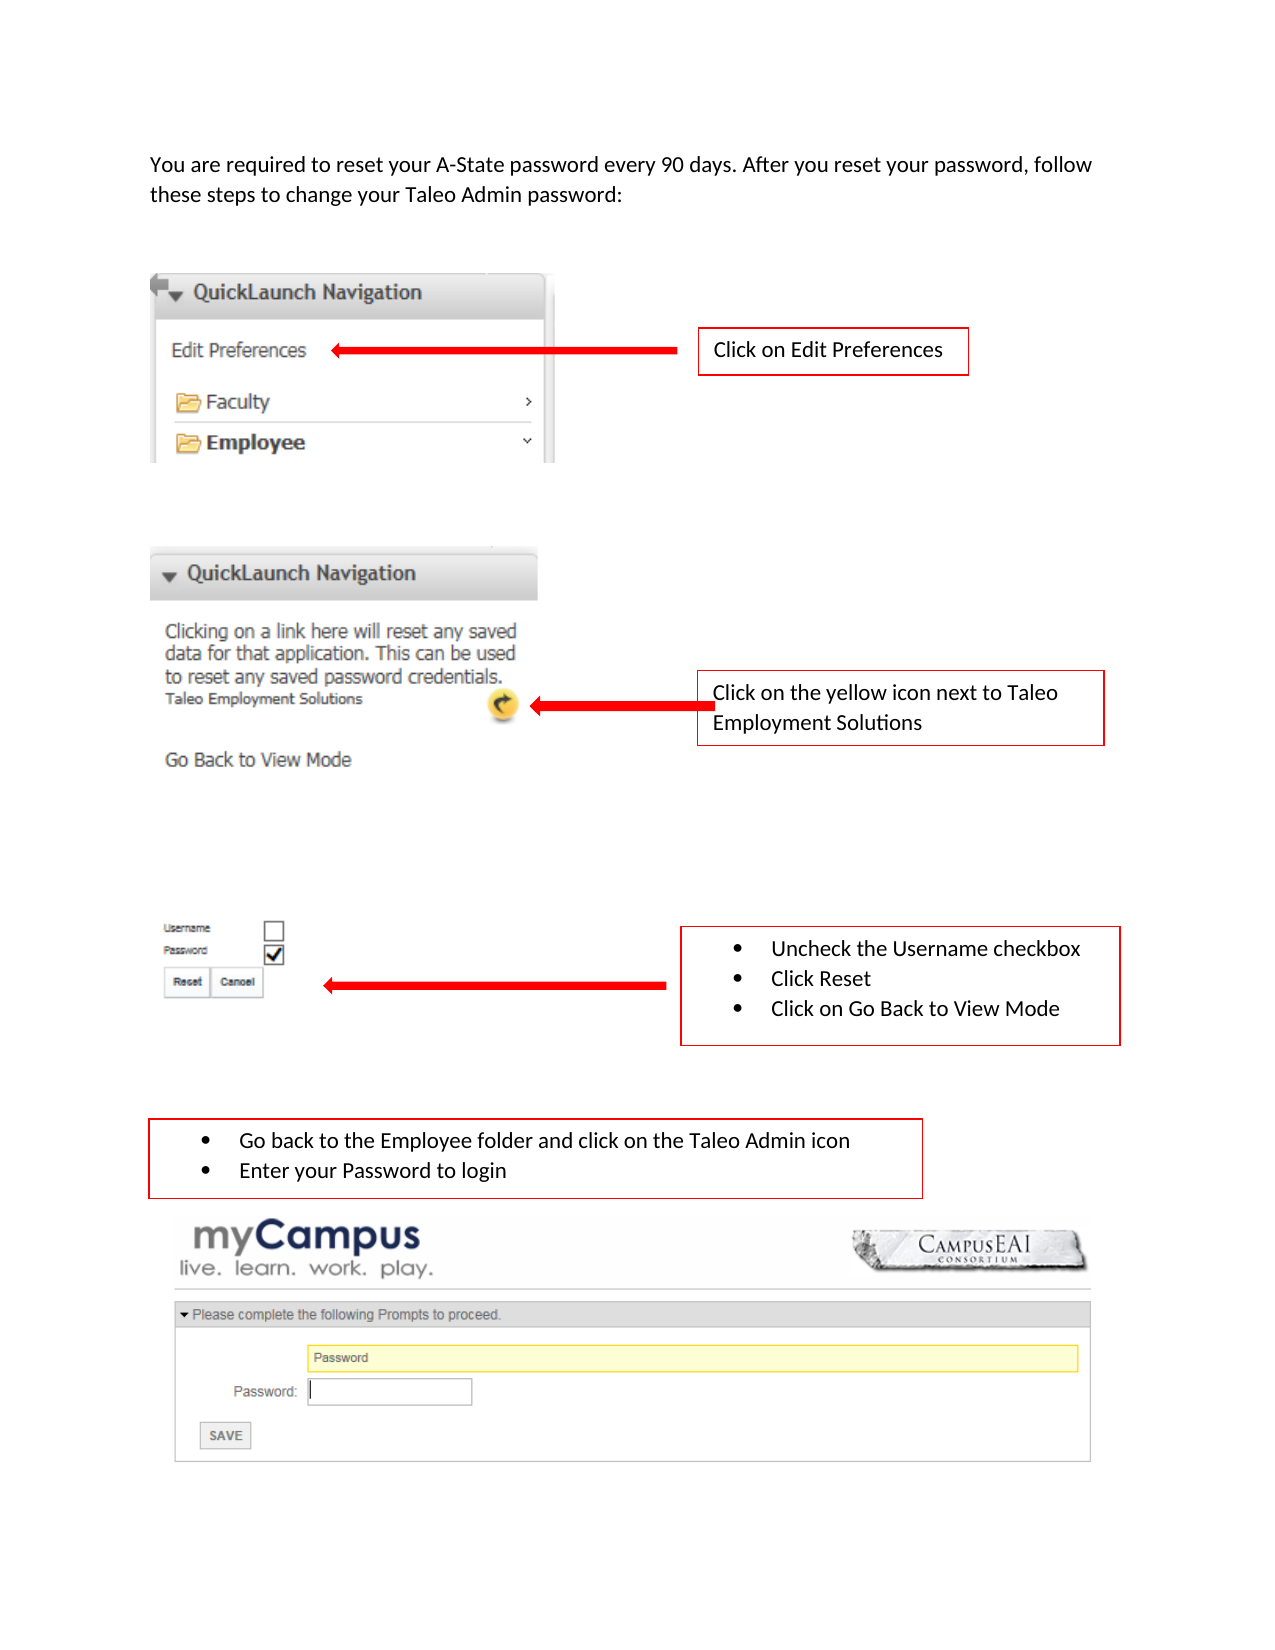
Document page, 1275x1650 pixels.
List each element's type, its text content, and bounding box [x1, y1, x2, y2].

picture [150, 907, 311, 1016]
picture [150, 546, 538, 836]
picture [150, 273, 555, 463]
text You are required to reset your A-State password every 90 days. After you reset your password, follow these steps to change your Taleo Admin password: [150, 150, 1125, 208]
picture [146, 1215, 1122, 1500]
